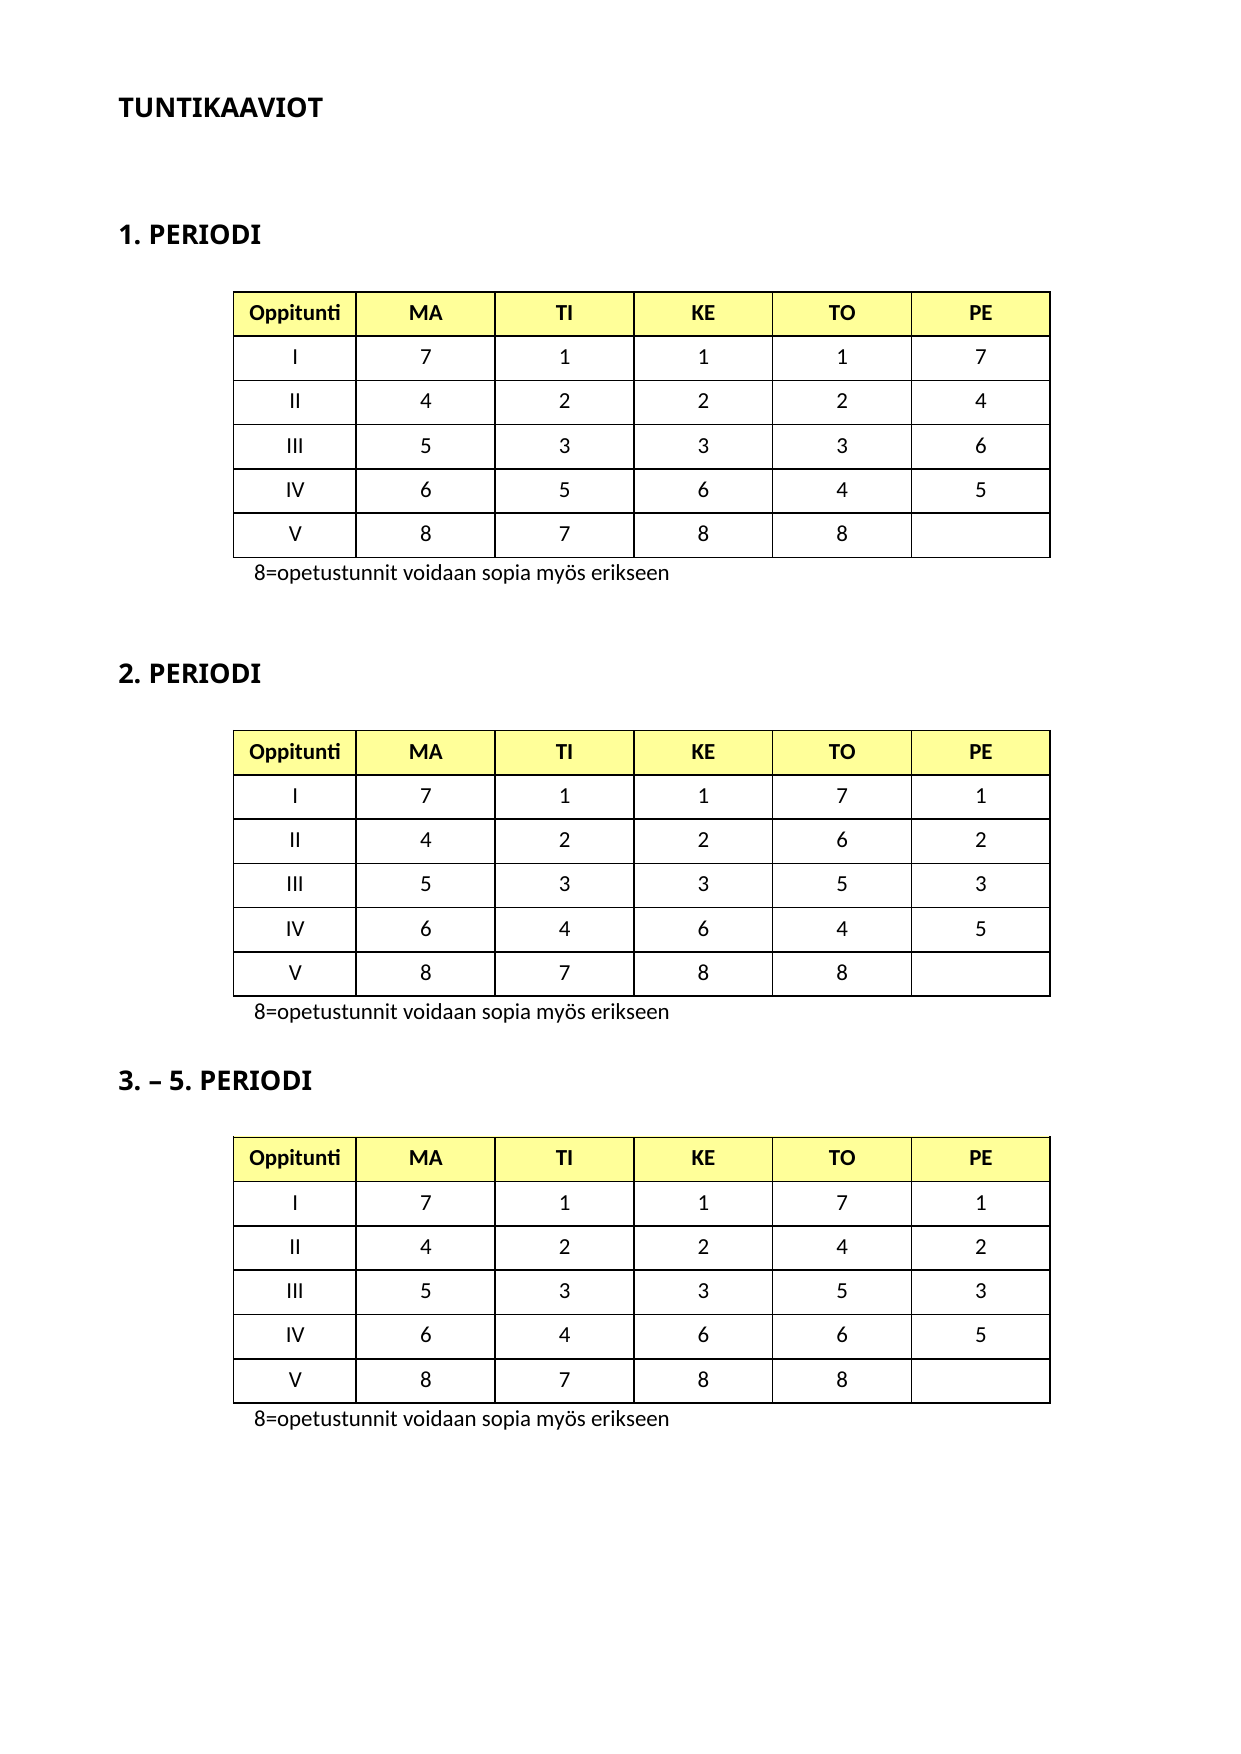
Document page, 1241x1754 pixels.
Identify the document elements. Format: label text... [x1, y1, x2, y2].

table_cell IV [234, 908, 355, 951]
table_cell V [234, 514, 355, 557]
table_cell III [234, 864, 355, 907]
table_cell 2 [635, 820, 772, 863]
table_cell 2 [635, 381, 772, 424]
table_cell 8 [773, 514, 911, 557]
text 8=opetustunnit voidaan sopia myös erikseen [118, 558, 1122, 586]
table_cell 6 [912, 425, 1049, 468]
table_cell 5 [357, 1271, 494, 1313]
table_cell 3 [635, 864, 772, 907]
table_cell V [234, 953, 355, 995]
table_cell 2 [496, 1227, 633, 1269]
table_cell 7 [773, 1182, 911, 1225]
table_cell 4 [357, 381, 494, 424]
table_cell II [234, 381, 355, 424]
table_cell 5 [912, 470, 1049, 512]
table_cell 3 [496, 1271, 633, 1313]
table_cell 1 [773, 337, 911, 379]
table_cell 5 [912, 908, 1049, 951]
table_cell 1 [496, 337, 633, 379]
table_cell 3 [496, 864, 633, 907]
table_cell 6 [635, 1315, 772, 1358]
table_cell 8 [635, 514, 772, 557]
table_cell 7 [357, 776, 494, 818]
table_cell 2 [912, 1227, 1049, 1269]
table_cell 4 [773, 1227, 911, 1269]
table_header MA [357, 731, 494, 774]
table_cell 3 [773, 425, 911, 468]
table_cell 6 [773, 820, 911, 863]
table_cell 3 [912, 1271, 1049, 1313]
table_cell 8 [357, 514, 494, 557]
text 8=opetustunnit voidaan sopia myös erikseen [118, 997, 1122, 1025]
table_cell 2 [912, 820, 1049, 863]
table_header PE [912, 293, 1049, 335]
table_header MA [357, 1138, 494, 1181]
table_cell 5 [773, 864, 911, 907]
table_cell 6 [773, 1315, 911, 1358]
table_cell 1 [496, 1182, 633, 1225]
table_cell III [234, 425, 355, 468]
table_cell 7 [912, 337, 1049, 379]
table_cell [912, 953, 1049, 995]
text 8=opetustunnit voidaan sopia myös erikseen [118, 1404, 1122, 1432]
table_cell III [234, 1271, 355, 1313]
table_cell 7 [357, 337, 494, 379]
table_cell 8 [635, 1360, 772, 1402]
table_cell 2 [496, 381, 633, 424]
table_cell 7 [357, 1182, 494, 1225]
table_header PE [912, 1138, 1049, 1181]
table_header TI [496, 1138, 633, 1181]
table_cell 4 [496, 1315, 633, 1358]
table_cell 5 [773, 1271, 911, 1313]
table_cell 2 [773, 381, 911, 424]
table_cell 3 [635, 1271, 772, 1313]
table_cell 4 [357, 820, 494, 863]
table_cell 1 [496, 776, 633, 818]
table_cell 6 [357, 1315, 494, 1358]
table_cell I [234, 1182, 355, 1225]
table_cell 7 [773, 776, 911, 818]
table_cell 4 [912, 381, 1049, 424]
table_header Oppitunti [234, 293, 355, 335]
table_cell IV [234, 1315, 355, 1358]
table_cell 8 [773, 953, 911, 995]
table_cell 8 [357, 953, 494, 995]
table_cell IV [234, 470, 355, 512]
table_cell 1 [912, 1182, 1049, 1225]
table_cell I [234, 337, 355, 379]
table_cell 4 [773, 470, 911, 512]
table_cell 7 [496, 514, 633, 557]
table_cell 7 [496, 953, 633, 995]
table_cell 3 [912, 864, 1049, 907]
table_header KE [635, 1138, 772, 1181]
table_header Oppitunti [234, 731, 355, 774]
table_cell 6 [357, 470, 494, 512]
text 3. – 5. PERIODI [118, 1061, 1122, 1098]
table_header TI [496, 293, 633, 335]
table_cell 5 [496, 470, 633, 512]
table_cell 4 [496, 908, 633, 951]
text 1. PERIODI [118, 216, 1122, 253]
table_header PE [912, 731, 1049, 774]
table_header KE [635, 293, 772, 335]
table_cell [912, 514, 1049, 557]
table_cell 7 [496, 1360, 633, 1402]
table_cell 1 [635, 1182, 772, 1225]
text 2. PERIODI [118, 655, 1122, 692]
table_header Oppitunti [234, 1138, 355, 1181]
table_cell 8 [357, 1360, 494, 1402]
table_header TO [773, 1138, 911, 1181]
table_cell I [234, 776, 355, 818]
table_cell 4 [357, 1227, 494, 1269]
table_header KE [635, 731, 772, 774]
table_header TO [773, 293, 911, 335]
table_cell 3 [496, 425, 633, 468]
table_cell II [234, 820, 355, 863]
text TUNTIKAAVIOT [118, 89, 1122, 126]
table_cell 5 [912, 1315, 1049, 1358]
table_cell 4 [773, 908, 911, 951]
table_header TO [773, 731, 911, 774]
table_header TI [496, 731, 633, 774]
table_cell 2 [635, 1227, 772, 1269]
table_cell 2 [496, 820, 633, 863]
table_cell 1 [635, 776, 772, 818]
table_cell II [234, 1227, 355, 1269]
table_cell 6 [635, 470, 772, 512]
table_cell 6 [357, 908, 494, 951]
table_cell 1 [635, 337, 772, 379]
table_cell [912, 1360, 1049, 1402]
table_cell 5 [357, 425, 494, 468]
table_header MA [357, 293, 494, 335]
table_cell 3 [635, 425, 772, 468]
table_cell 6 [635, 908, 772, 951]
table_cell 5 [357, 864, 494, 907]
table_cell 8 [773, 1360, 911, 1402]
table_cell V [234, 1360, 355, 1402]
table_cell 1 [912, 776, 1049, 818]
table_cell 8 [635, 953, 772, 995]
